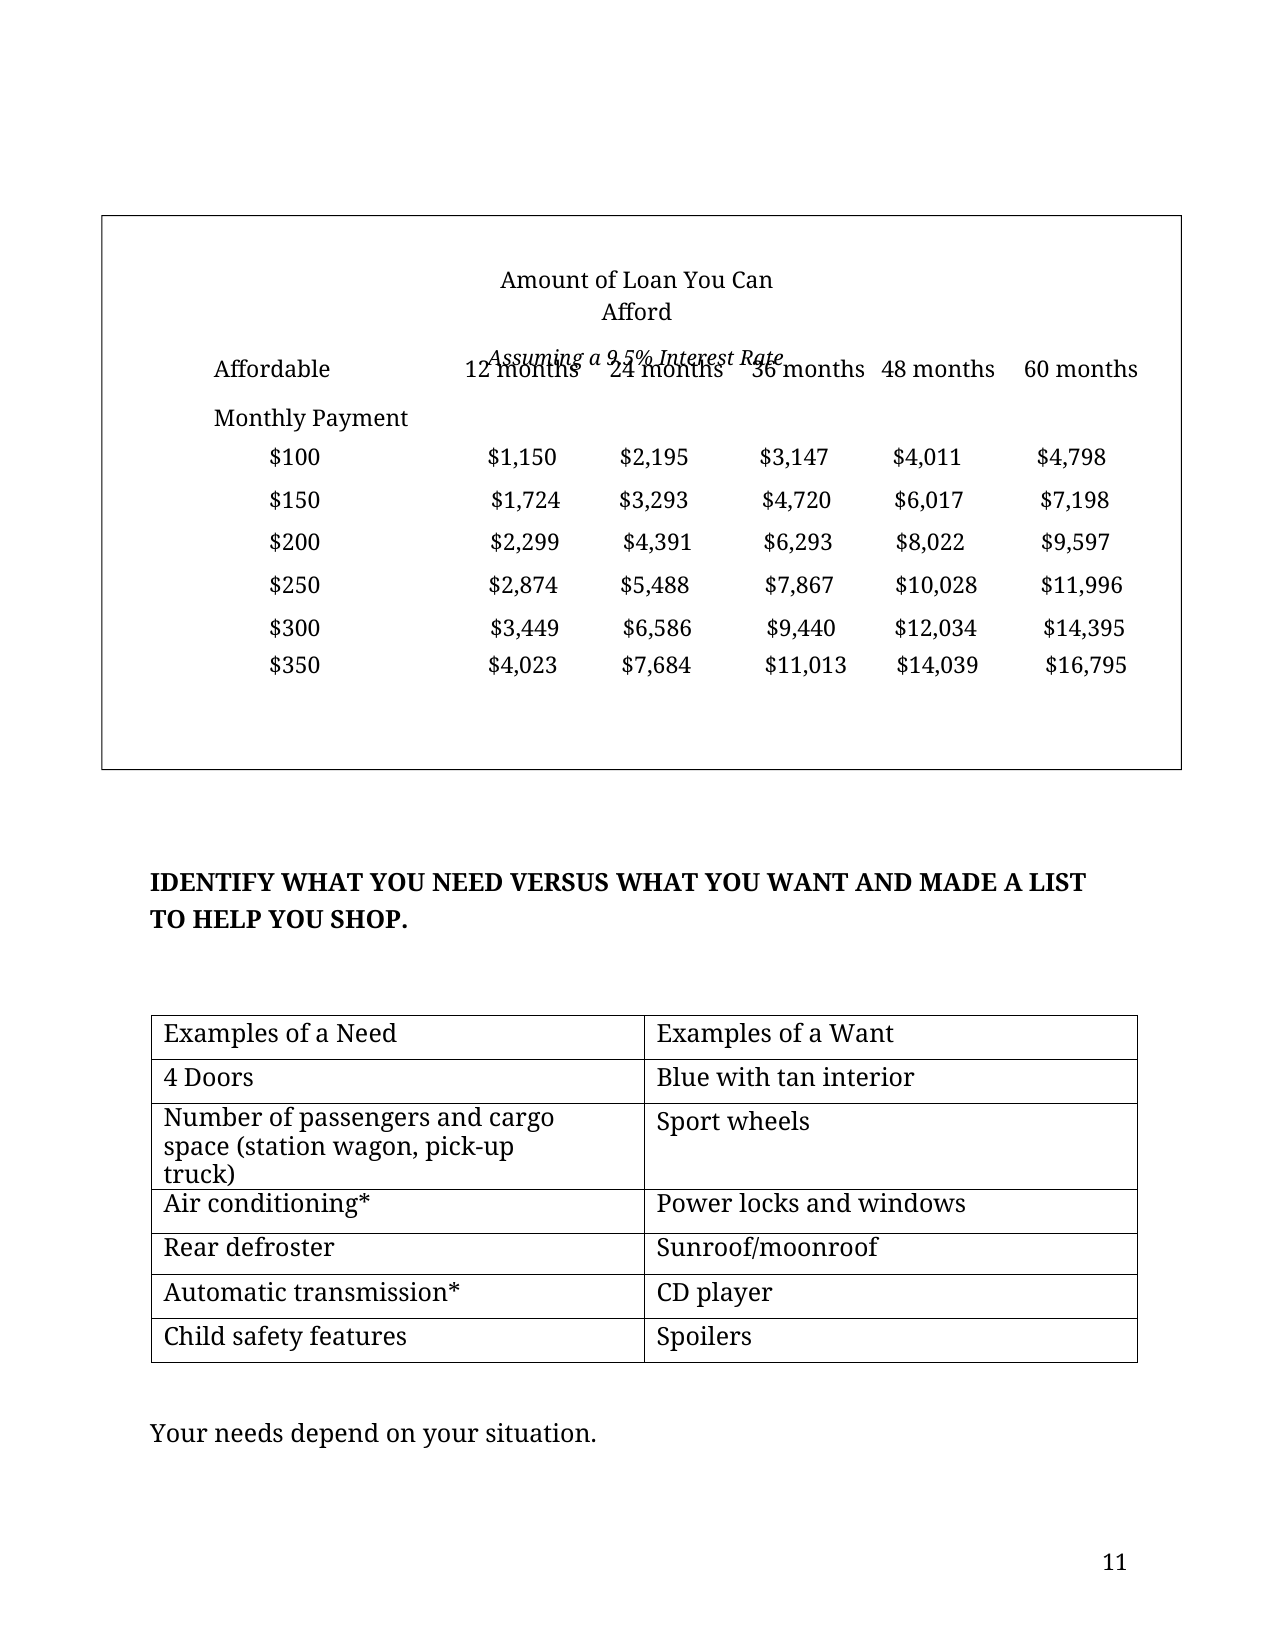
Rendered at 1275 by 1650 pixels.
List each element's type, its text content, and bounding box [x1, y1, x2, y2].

table_cell Automatic transmission* [152, 1275, 644, 1318]
table_cell Child safety features [152, 1319, 644, 1362]
table_cell $4,720 [735, 475, 870, 518]
table_header 36 months [735, 354, 870, 433]
table_cell Power locks and windows [645, 1190, 1137, 1233]
table_cell $4,391 [590, 518, 734, 561]
table_cell Spoilers [645, 1319, 1137, 1362]
table_header Affordable Monthly Payment [209, 354, 430, 433]
text Your needs depend on your situation. [150, 1415, 1198, 1449]
table_cell $7,684 [590, 646, 734, 680]
table_header Examples of a Want [645, 1016, 1137, 1059]
table_cell $6,293 [735, 518, 870, 561]
table_cell Air conditioning* [152, 1190, 644, 1233]
table_cell $14,039 [870, 646, 1007, 680]
table_cell $250 [209, 561, 430, 603]
table_cell $9,597 [1008, 518, 1139, 561]
table_cell $10,028 [870, 561, 1007, 603]
table_cell $11,996 [1008, 561, 1139, 603]
table_cell $4,023 [430, 646, 590, 680]
table_cell Sunroof/moonroof [645, 1234, 1137, 1274]
table_cell $7,198 [1008, 475, 1139, 518]
table_cell $4,798 [1008, 433, 1139, 475]
table_cell Blue with tan interior [645, 1060, 1137, 1103]
table_cell $6,017 [870, 475, 1007, 518]
table_cell Rear defroster [152, 1234, 644, 1274]
table_cell $150 [209, 475, 430, 518]
table_cell $12,034 [870, 603, 1007, 646]
table_cell $200 [209, 518, 430, 561]
table_cell $9,440 [735, 603, 870, 646]
table_cell $3,449 [430, 603, 590, 646]
table_cell $3,147 [735, 433, 870, 475]
table_cell $2,299 [430, 518, 590, 561]
table_header 48 months [870, 354, 1007, 433]
table_cell Sport wheels [645, 1104, 1137, 1189]
table_cell $300 [209, 603, 430, 646]
table_cell Number of passengers and cargo space (station wagon, pick-up truck) [152, 1104, 644, 1189]
table_cell $6,586 [590, 603, 734, 646]
table_cell $3,293 [590, 475, 734, 518]
table_cell $2,874 [430, 561, 590, 603]
table_cell $7,867 [735, 561, 870, 603]
subtitle IDENTIFY WHAT YOU NEED VERSUS WHAT YOU WANT AND MADE A LIST TO HELP YOU SHOP. [150, 865, 1093, 936]
table_header 24 months [590, 354, 734, 433]
table_cell $1,724 [430, 475, 590, 518]
table_cell $100 [209, 433, 430, 475]
table_cell $16,795 [1008, 646, 1139, 680]
table_cell $5,488 [590, 561, 734, 603]
table_cell $11,013 [735, 646, 870, 680]
table_cell $14,395 [1008, 603, 1139, 646]
table_cell $1,150 [430, 433, 590, 475]
table_cell $350 [209, 646, 430, 680]
table_cell CD player [645, 1275, 1137, 1318]
table_header Examples of a Need [152, 1016, 644, 1059]
table_cell 4 Doors [152, 1060, 644, 1103]
table_cell $4,011 [870, 433, 1007, 475]
table_header 60 months [1008, 354, 1139, 433]
table_cell $2,195 [590, 433, 734, 475]
table_cell $8,022 [870, 518, 1007, 561]
table_header 12 months [430, 354, 590, 433]
